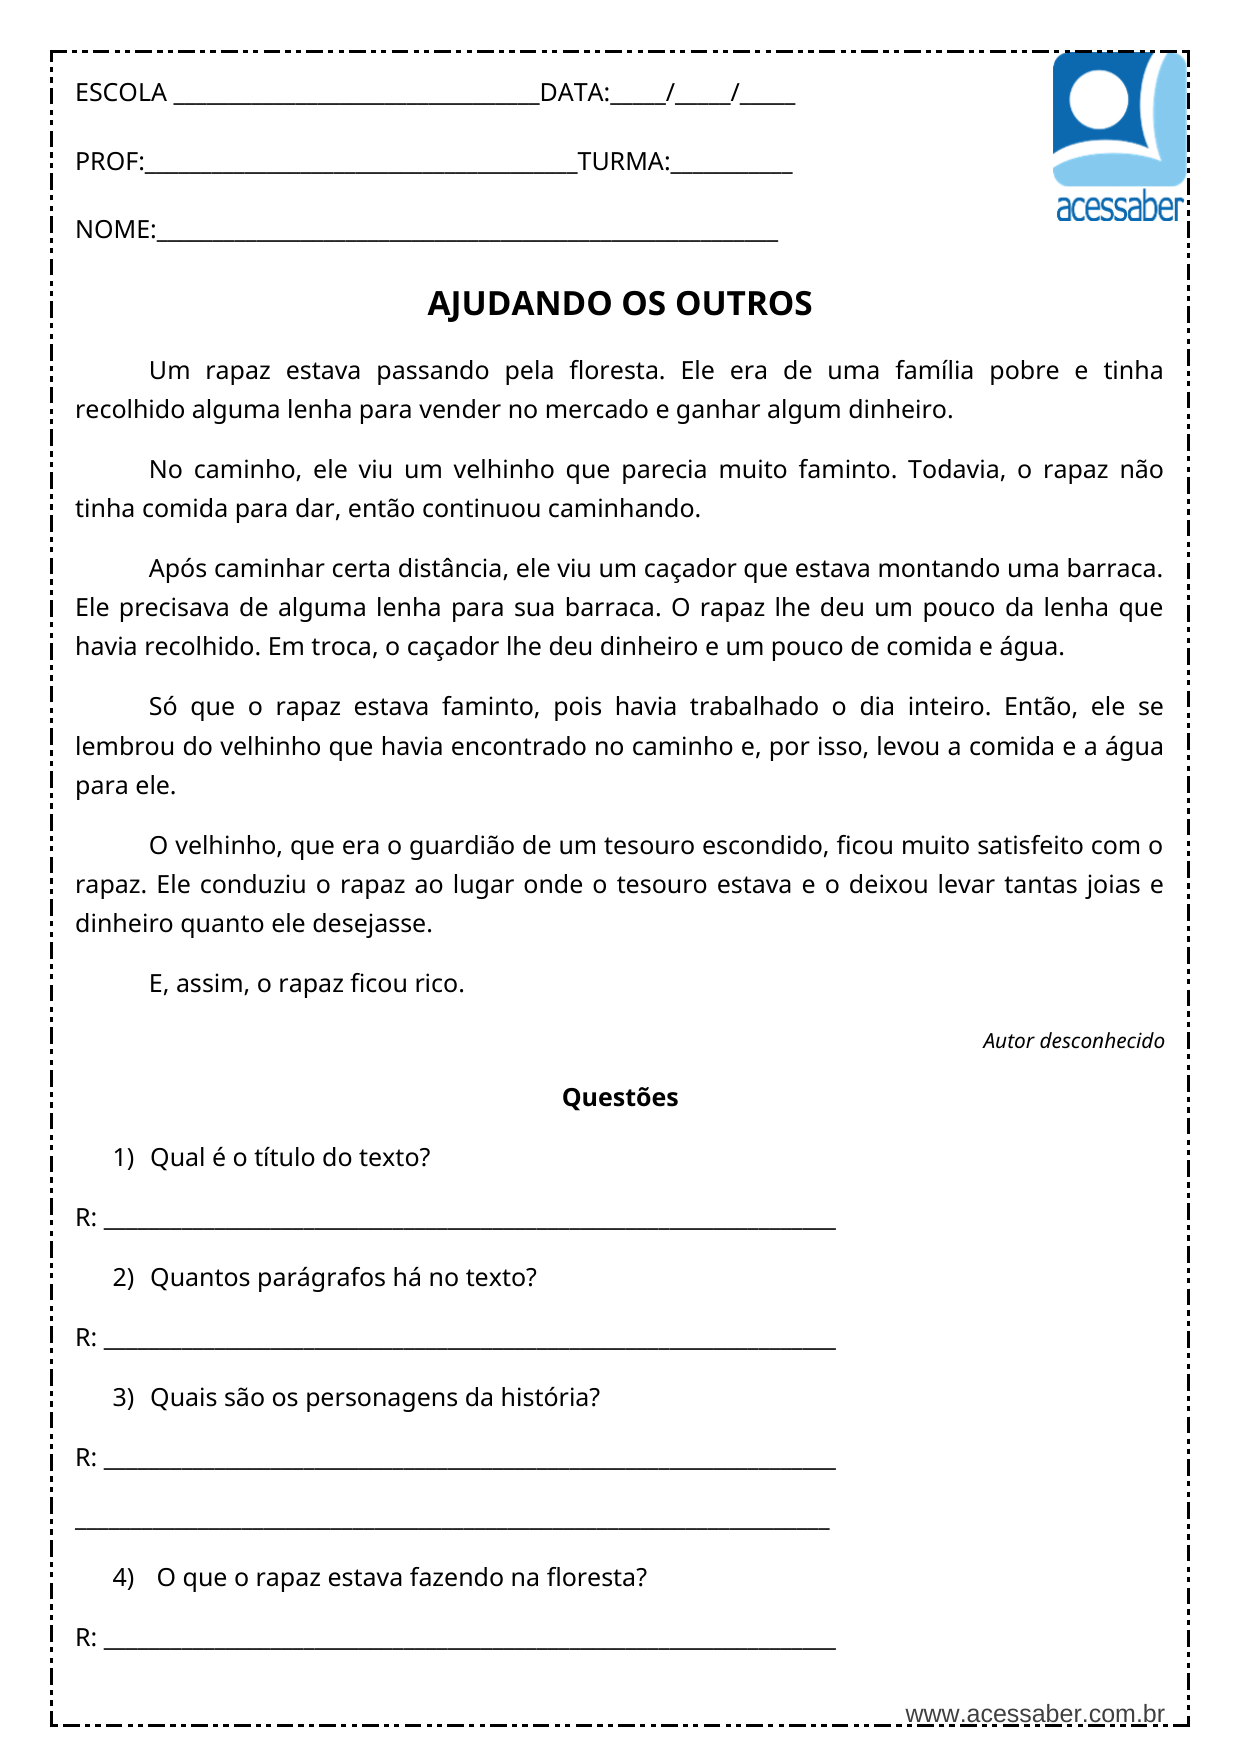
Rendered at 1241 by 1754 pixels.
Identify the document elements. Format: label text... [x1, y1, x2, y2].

text AJUDANDO OS OUTROS [75, 279, 1165, 325]
text Após caminhar certa distância, ele viu um caçador que estava montando uma barraca. Ele precisava de alguma lenha para sua barraca. O rapaz lhe deu um pouco da lenha que havia recolhido. Em troca, o caçador lhe deu dinheiro e um pouco de comida e água. [75, 551, 1165, 663]
text ESCOLA _________________________________DATA:_____/_____/_____ [75, 75, 1165, 109]
list Qual é o título do texto? [112, 1139, 1165, 1173]
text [75, 1499, 1165, 1533]
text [75, 1619, 1165, 1653]
text No caminho, ele viu um velhinho que parecia muito faminto. Todavia, o rapaz não tinha comida para dar, então continuou caminhando. [75, 452, 1165, 525]
text PROF:_______________________________________TURMA:___________ [75, 143, 1165, 177]
picture [1052, 50, 1187, 221]
text Questões [75, 1079, 1165, 1113]
list O que o rapaz estava fazendo na floresta? [112, 1559, 1165, 1593]
text E, assim, o rapaz ficou rico. [75, 966, 1165, 1000]
text R: __________________________________________________________________ [75, 1199, 1165, 1233]
text R: __________________________________________________________________ [75, 1319, 1165, 1353]
text Só que o rapaz estava faminto, pois havia trabalhado o dia inteiro. Então, ele se lembrou do velhinho que havia encontrado no caminho e, por isso, levou a comida e a água para ele. [75, 689, 1165, 801]
text O velhinho, que era o guardião de um tesouro escondido, ficou muito satisfeito com o rapaz. Ele conduziu o rapaz ao lugar onde o tesouro estava e o deixou levar tantas joias e dinheiro quanto ele desejasse. [75, 827, 1165, 940]
text Um rapaz estava passando pela floresta. Ele era de uma família pobre e tinha recolhido alguma lenha para vender no mercado e ganhar algum dinheiro. [75, 352, 1165, 426]
list Quantos parágrafos há no texto? [112, 1259, 1165, 1293]
list Quais são os personagens da história? [112, 1379, 1165, 1413]
text NOME:________________________________________________________ [75, 211, 1165, 245]
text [75, 1439, 1165, 1473]
text Autor desconhecido [75, 1026, 1165, 1054]
